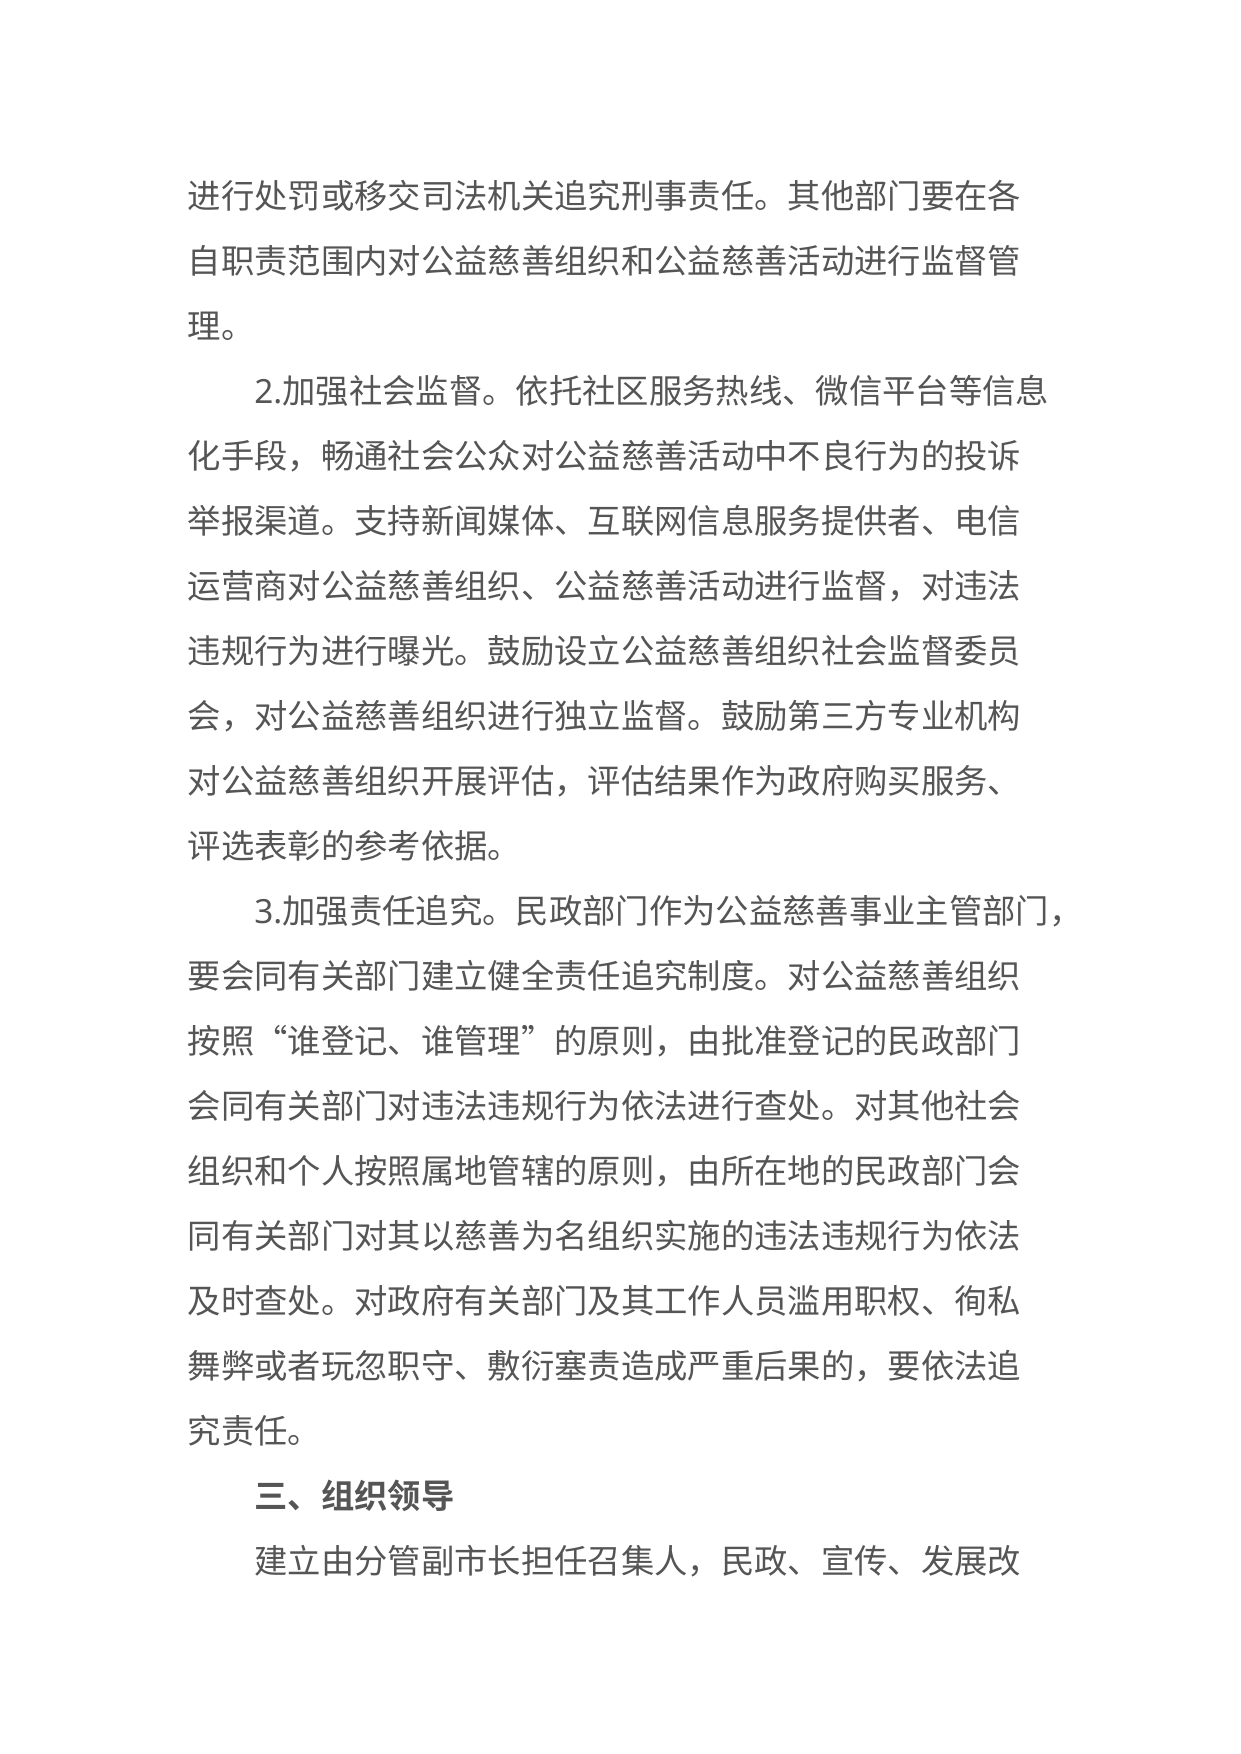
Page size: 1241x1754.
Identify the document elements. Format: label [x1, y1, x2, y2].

text [187, 162, 1053, 1592]
